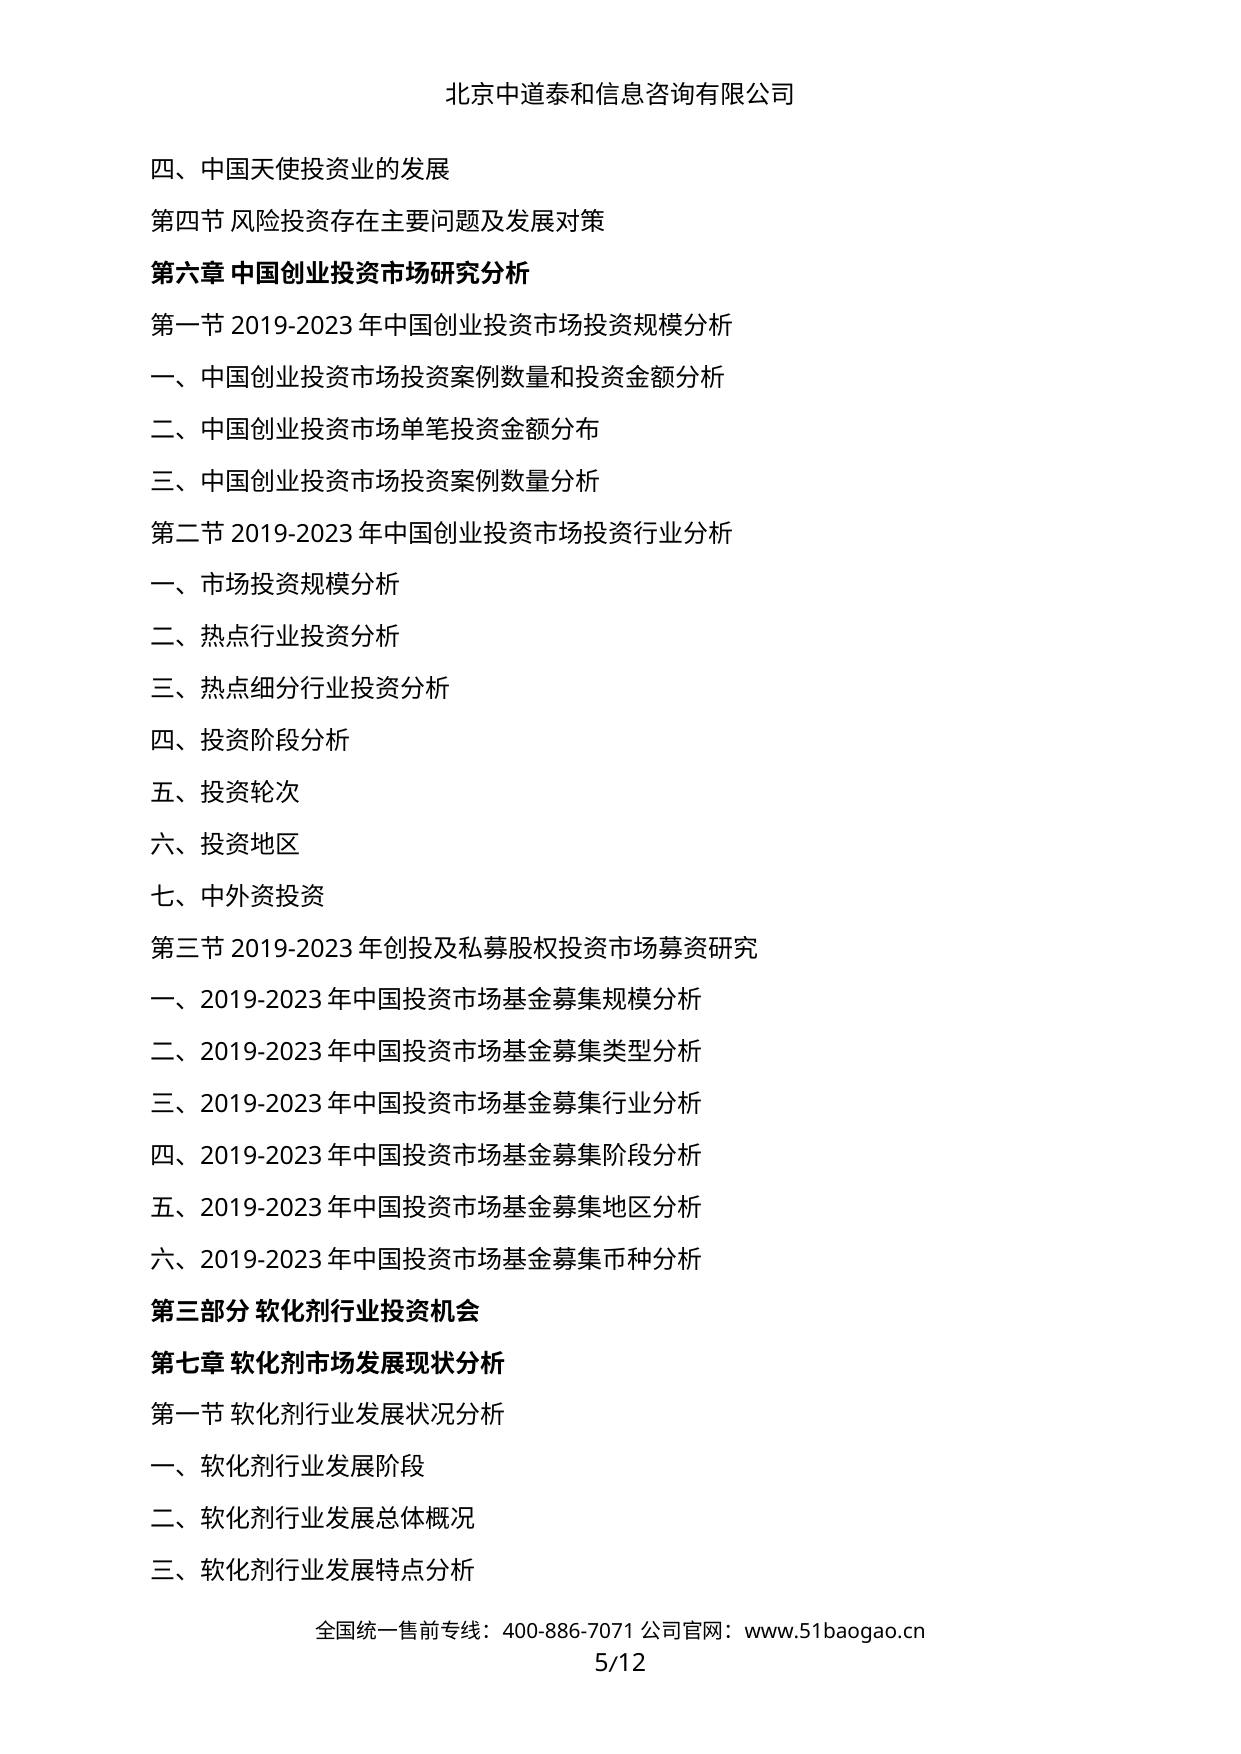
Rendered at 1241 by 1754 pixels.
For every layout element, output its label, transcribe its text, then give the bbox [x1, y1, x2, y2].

text 第六章 中国创业投资市场研究分析 [150, 254, 1090, 290]
text 四、投资阶段分析 [150, 721, 1090, 757]
text 第一节 软化剂行业发展状况分析 [150, 1395, 1090, 1431]
text 一、软化剂行业发展阶段 [150, 1447, 1090, 1483]
text 四、2019-2023年中国投资市场基金募集阶段分析 [150, 1136, 1090, 1172]
text 一、2019-2023年中国投资市场基金募集规模分析 [150, 980, 1090, 1016]
text 第四节 风险投资存在主要问题及发展对策 [150, 202, 1090, 238]
text 二、热点行业投资分析 [150, 617, 1090, 653]
text 二、中国创业投资市场单笔投资金额分布 [150, 409, 1090, 446]
text 第三部分 软化剂行业投资机会 [150, 1291, 1090, 1327]
text 一、中国创业投资市场投资案例数量和投资金额分析 [150, 357, 1090, 394]
text 五、2019-2023年中国投资市场基金募集地区分析 [150, 1187, 1090, 1224]
text 三、2019-2023年中国投资市场基金募集行业分析 [150, 1084, 1090, 1120]
text 二、2019-2023年中国投资市场基金募集类型分析 [150, 1032, 1090, 1068]
text 二、软化剂行业发展总体概况 [150, 1499, 1090, 1535]
text 五、投资轮次 [150, 772, 1090, 809]
text 三、中国创业投资市场投资案例数量分析 [150, 461, 1090, 497]
text 第三节 2019-2023年创投及私募股权投资市场募资研究 [150, 928, 1090, 964]
text 七、中外资投资 [150, 876, 1090, 912]
text 三、热点细分行业投资分析 [150, 669, 1090, 705]
text 第一节 2019-2023年中国创业投资市场投资规模分析 [150, 306, 1090, 342]
text 第二节 2019-2023年中国创业投资市场投资行业分析 [150, 513, 1090, 549]
text 第七章 软化剂市场发展现状分析 [150, 1343, 1090, 1379]
text 三、软化剂行业发展特点分析 [150, 1551, 1090, 1587]
text 四、中国天使投资业的发展 [150, 150, 1090, 186]
text 六、2019-2023年中国投资市场基金募集币种分析 [150, 1239, 1090, 1276]
text 一、市场投资规模分析 [150, 565, 1090, 601]
text 六、投资地区 [150, 824, 1090, 861]
